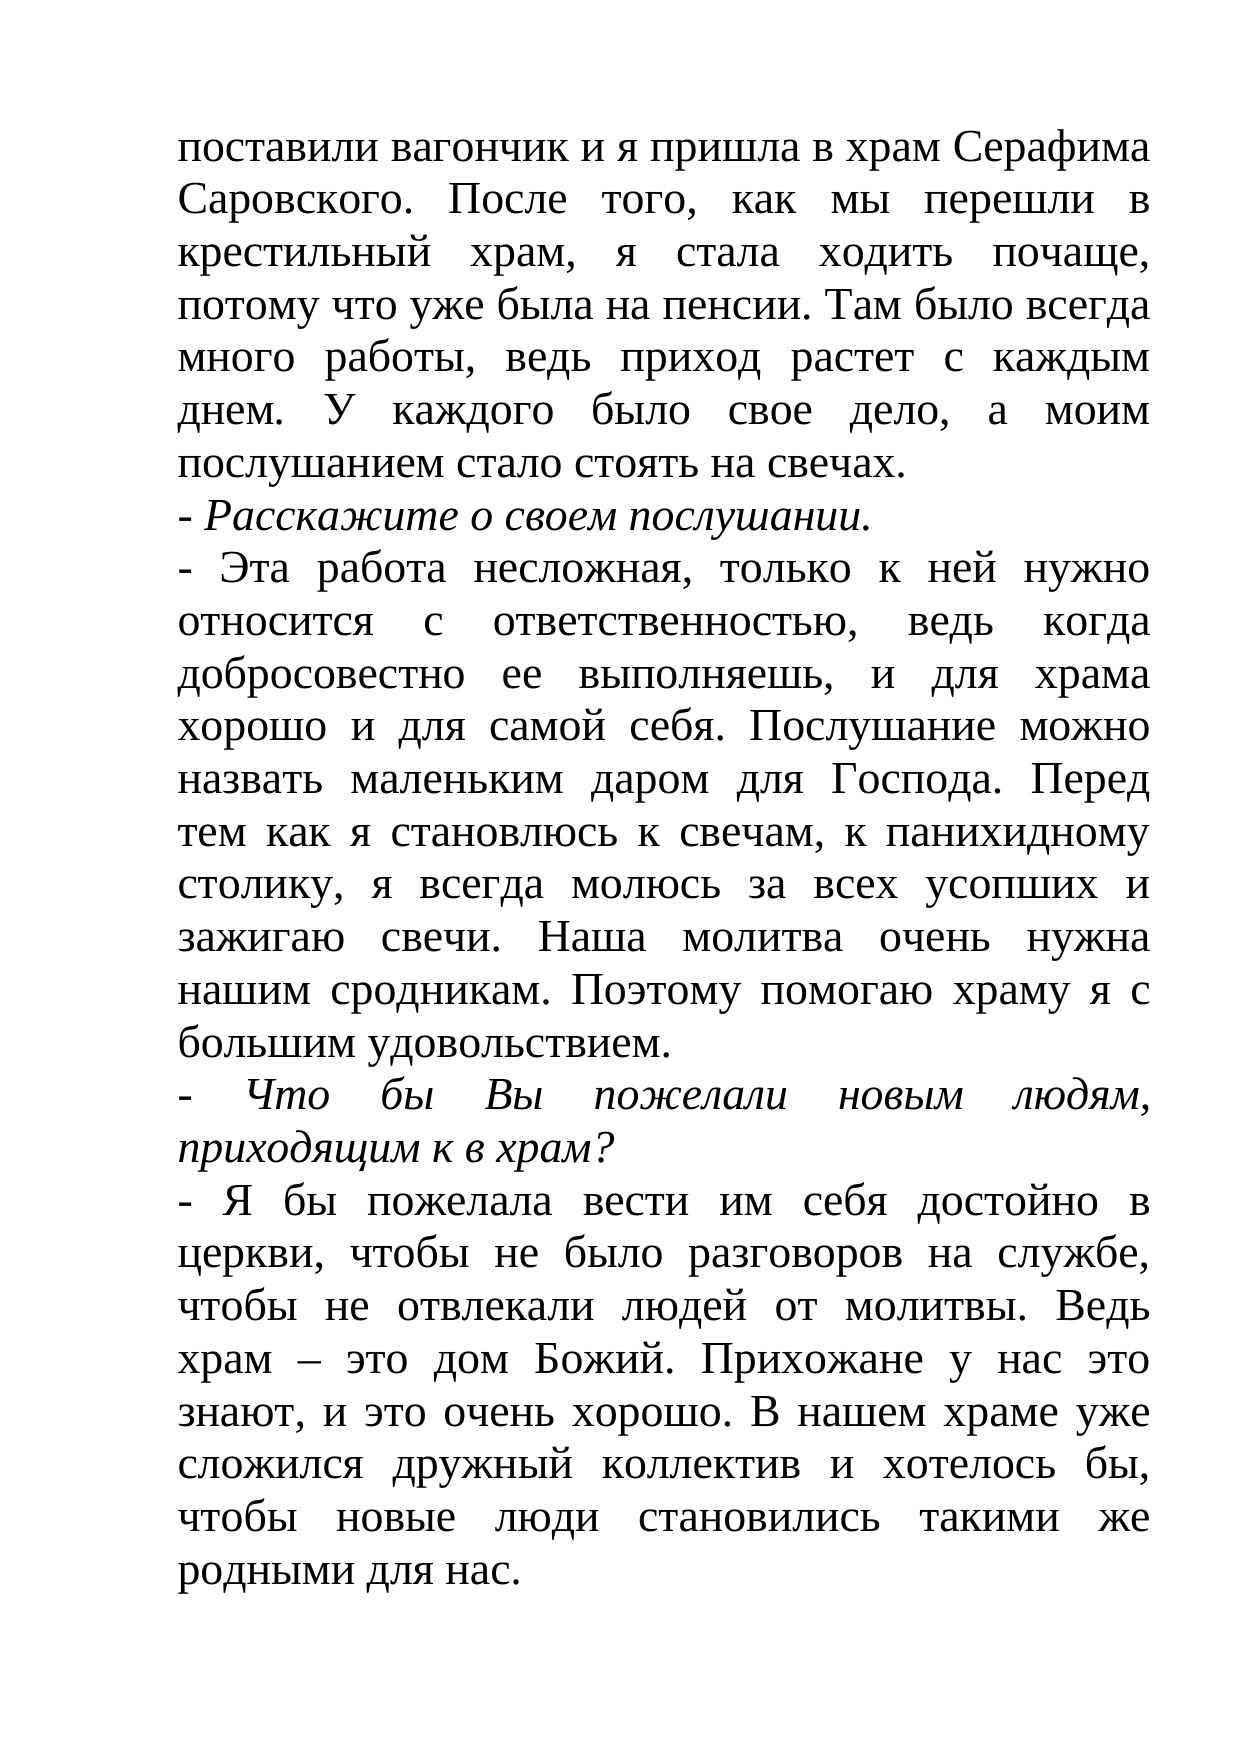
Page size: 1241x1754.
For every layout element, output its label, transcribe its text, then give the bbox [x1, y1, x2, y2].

text - Эта работа несложная, только к ней нужно относится с ответственностью, ведь когда добросовестно ее выполняешь, и для храма хорошо и для самой себя. Послушание можно назвать маленьким даром для Господа. Перед тем как я становлюсь к свечам, к панихидному столику, я всегда молюсь за всех усопших и зажигаю свечи. Наша молитва очень нужна нашим сродникам. Поэтому помогаю храму я с большим удовольствием. [177, 540, 1152, 1067]
text поставили вагончик и я пришла в храм Серафима Саровского. После того, как мы перешли в крестильный храм, я стала ходить почаще, потому что уже была на пенсии. Там было всегда много работы, ведь приход растет с каждым днем. У каждого было свое дело, а моим послушанием стало стоять на свечах. [177, 118, 1152, 487]
text - Я бы пожелала вести им себя достойно в церкви, чтобы не было разговоров на службе, чтобы не отвлекали людей от молитвы. Ведь храм – это дом Божий. Прихожане у нас это знают, и это очень хорошо. В нашем храме уже сложился дружный коллектив и хотелось бы, чтобы новые люди становились такими же родными для нас. [177, 1172, 1152, 1594]
text - Расскажите о своем послушании. [177, 487, 1152, 540]
text - Что бы Вы пожелали новым людям, приходящим к в храм? [177, 1067, 1152, 1172]
